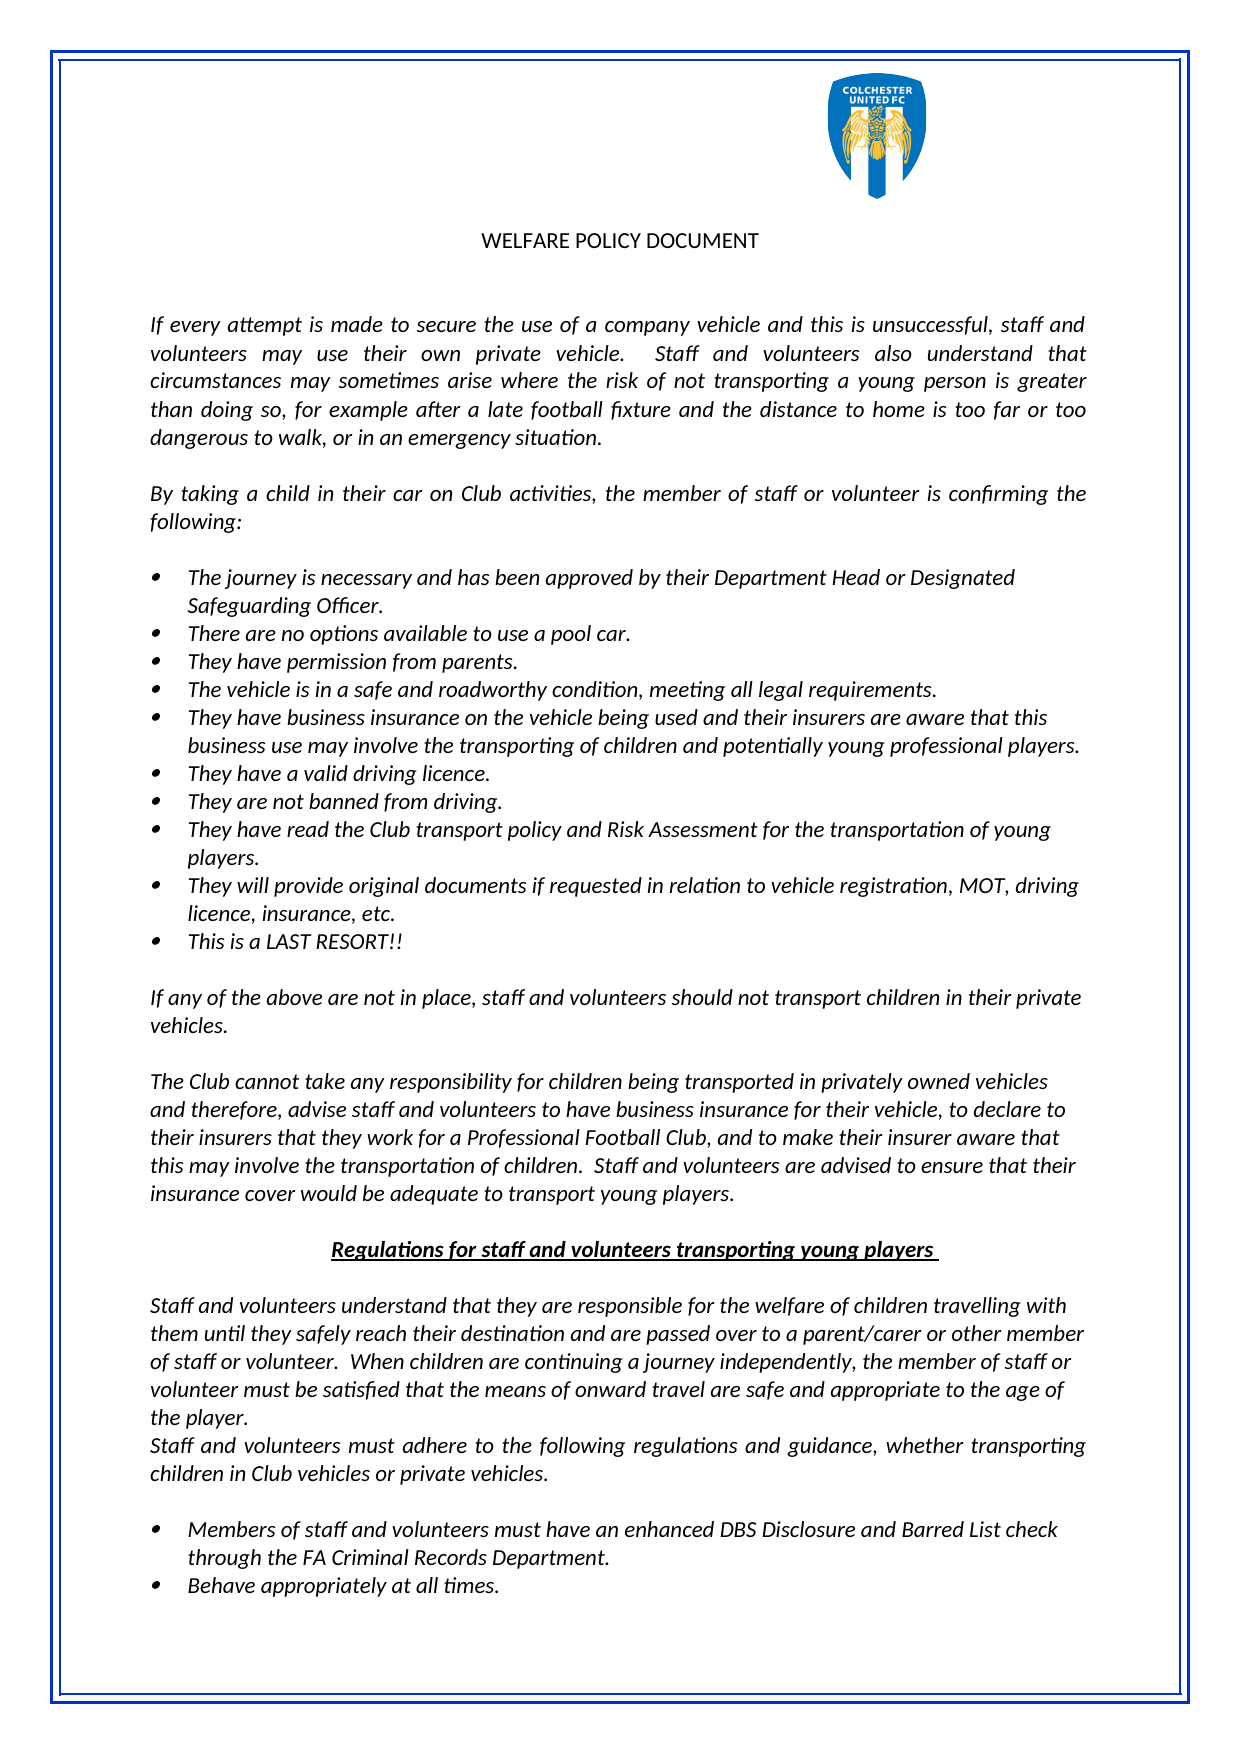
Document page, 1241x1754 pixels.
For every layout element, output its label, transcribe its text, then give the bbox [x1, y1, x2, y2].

list They have permission from parents. [150, 647, 1090, 675]
text Staff and volunteers understand that they are responsible for the welfare of children travelling with them until they safely reach their destination and are passed over to a parent/carer or other member of staff or volunteer. When children are continuing a journey independently, the member of staff or volunteer must be satisfied that the means of onward travel are safe and appropriate to the age of the player. [150, 1291, 1090, 1431]
list They will provide original documents if requested in relation to vehicle registration, MOT, driving licence, insurance, etc. [150, 871, 1090, 927]
list Regulations for staff and volunteers transporting young players [150, 1235, 1090, 1263]
list The vehicle is in a safe and roadworthy condition, meeting all legal requirements. [150, 675, 1090, 703]
list They have read the Club transport policy and Risk Assessment for the transportation of young players. [150, 815, 1090, 871]
list Members of staff and volunteers must have an enhanced DBS Disclosure and Barred List check through the FA Criminal Records Department. [150, 1516, 1090, 1572]
text By taking a child in their car on Club activities, the member of staff or volunteer is confirming the following: [150, 479, 1090, 535]
list There are no options available to use a pool car. [150, 619, 1090, 647]
text If every attempt is made to secure the use of a company vehicle and this is unsuccessful, staff and volunteers may use their own private vehicle. Staff and volunteers also understand that circumstances may sometimes arise where the risk of not transporting a young person is greater than doing so, for example after a late football fixture and the distance to home is too far or too dangerous to walk, or in an emergency situation. [150, 311, 1090, 451]
list The Club cannot take any responsibility for children being transported in privately owned vehicles and therefore, advise staff and volunteers to have business insurance for their vehicle, to declare to their insurers that they work for a Professional Football Club, and to make their insurer aware that this may involve the transportation of children. Staff and volunteers are advised to ensure that their insurance cover would be adequate to transport young players. [150, 1067, 1090, 1207]
list They have a valid driving licence. [150, 759, 1090, 787]
text If any of the above are not in place, staff and volunteers should not transport children in their private vehicles. [150, 983, 1090, 1039]
list They have business insurance on the vehicle being used and their insurers are aware that this business use may involve the transporting of children and potentially young professional players. [150, 703, 1090, 759]
list They are not banned from driving. [150, 787, 1090, 815]
list Behave appropriately at all times. [150, 1572, 1090, 1599]
text Staff and volunteers must adhere to the following regulations and guidance, whether transporting children in Club vehicles or private vehicles. [150, 1431, 1090, 1487]
picture [827, 73, 927, 199]
list The journey is necessary and has been approved by their Department Head or Designated Safeguarding Officer. [150, 563, 1090, 619]
list This is a LAST RESORT!! [150, 927, 1090, 955]
